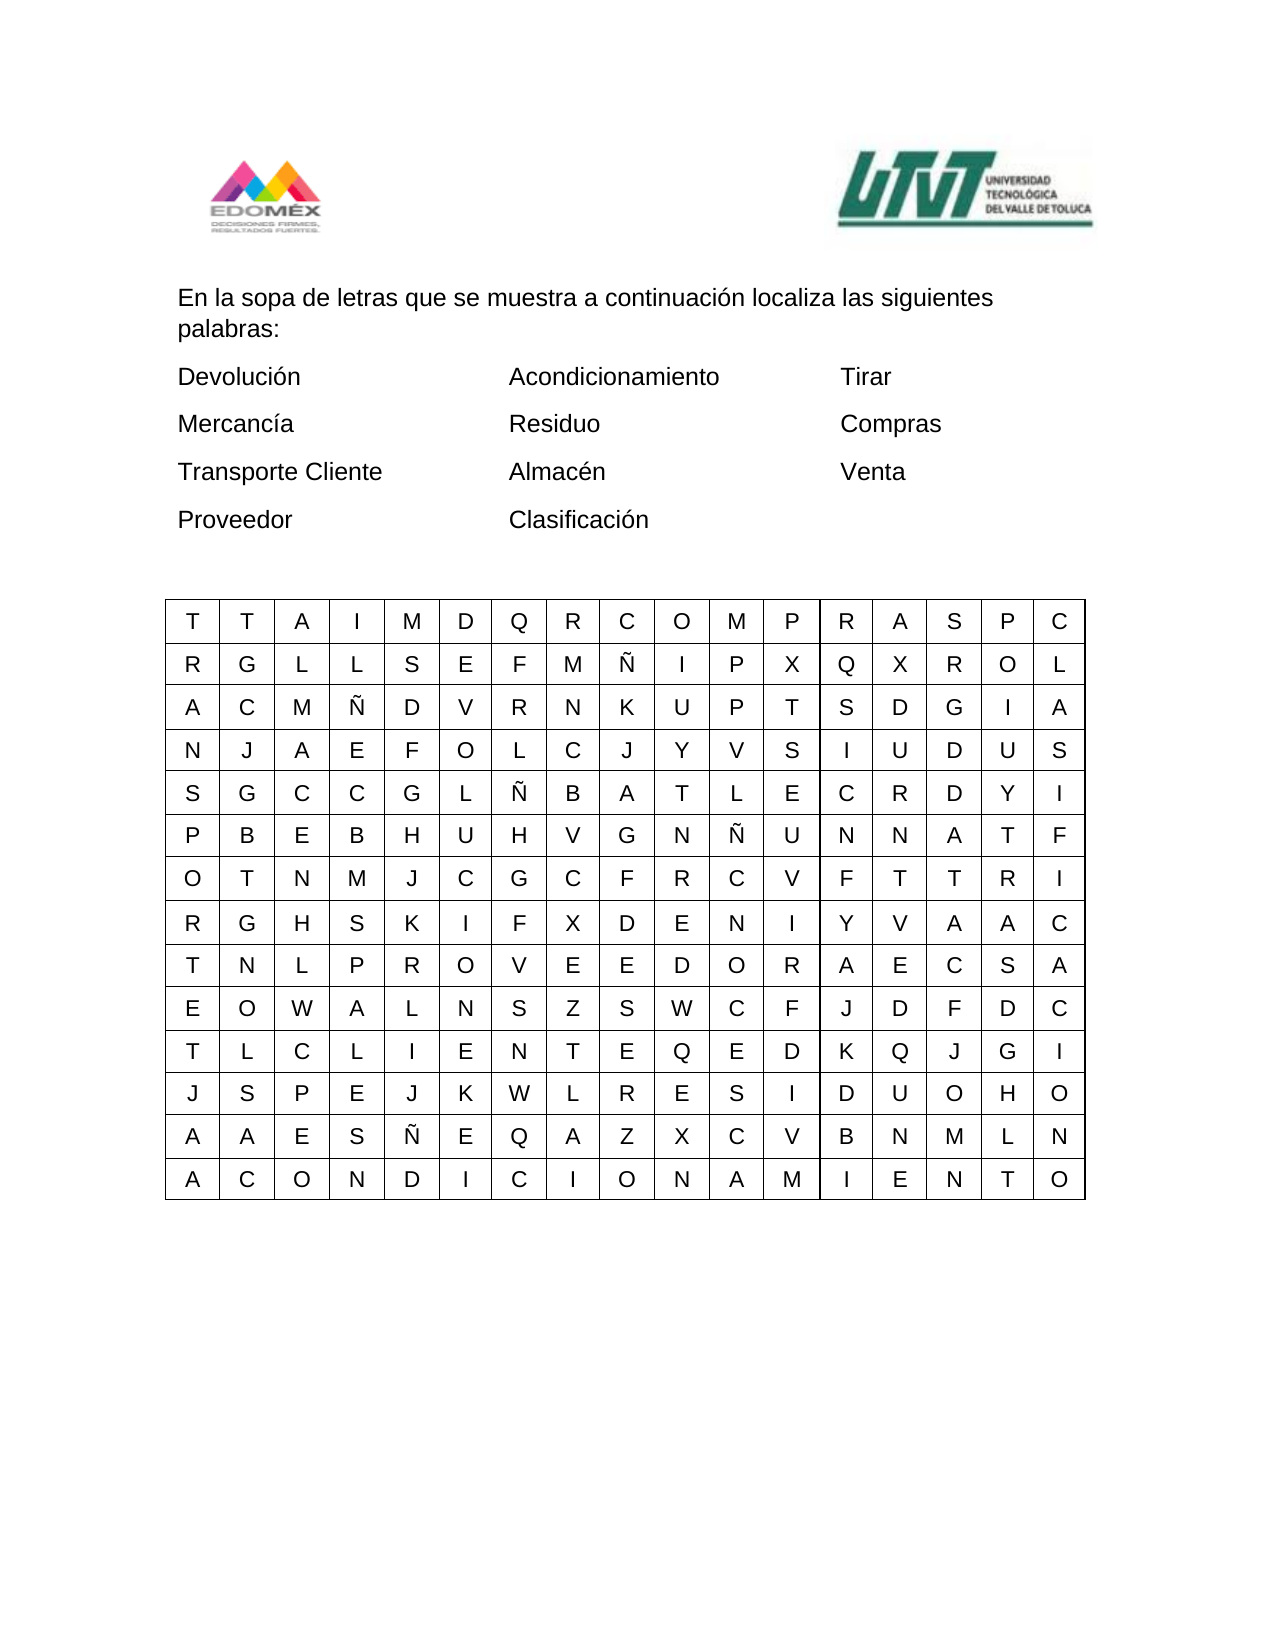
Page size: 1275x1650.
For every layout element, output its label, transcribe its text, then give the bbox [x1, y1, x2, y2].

table_cell R [873, 771, 926, 814]
table_cell I [821, 1159, 872, 1199]
table_cell Ñ [492, 771, 546, 814]
table_cell Z [547, 987, 599, 1030]
table_cell M [330, 857, 384, 900]
text Compras [840, 409, 1098, 438]
table_cell S [1034, 730, 1084, 770]
table_cell Y [655, 730, 709, 770]
table_cell I [764, 1073, 819, 1113]
picture [177, 147, 382, 243]
table_cell D [385, 685, 439, 728]
text Tirar [840, 362, 1098, 390]
table_cell J [166, 1073, 219, 1113]
table_cell F [492, 901, 546, 944]
table_cell J [821, 987, 872, 1030]
table_cell Q [655, 1031, 709, 1072]
table_header A [873, 600, 926, 643]
table_cell E [275, 815, 329, 856]
table_cell E [275, 1115, 329, 1158]
table_cell C [1034, 987, 1084, 1030]
table_cell E [600, 1031, 654, 1072]
table_header A [275, 600, 329, 643]
table_cell N [1034, 1115, 1084, 1158]
table_cell L [330, 644, 384, 684]
table_cell F [764, 987, 819, 1030]
table_cell W [492, 1073, 546, 1113]
text Proveedor [177, 505, 435, 533]
table_cell N [873, 1115, 926, 1158]
table_cell E [330, 730, 384, 770]
table_cell C [710, 857, 763, 900]
table_cell B [220, 815, 274, 856]
table_cell W [275, 987, 329, 1030]
table_cell R [166, 644, 219, 684]
table_header D [440, 600, 491, 643]
table_cell S [821, 685, 872, 728]
table_cell A [927, 901, 981, 944]
table_cell N [655, 1159, 709, 1199]
table_cell N [330, 1159, 384, 1199]
table_cell G [600, 815, 654, 856]
table_cell D [764, 1031, 819, 1072]
table_cell P [275, 1073, 329, 1113]
table_cell A [166, 685, 219, 728]
table_cell I [440, 1159, 491, 1199]
table_cell C [220, 1159, 274, 1199]
table_header T [166, 600, 219, 643]
table_cell X [873, 644, 926, 684]
table_cell A [600, 771, 654, 814]
table_cell R [764, 945, 819, 986]
table_cell I [982, 685, 1033, 728]
table_cell A [821, 945, 872, 986]
table_cell U [982, 730, 1033, 770]
table_cell C [547, 857, 599, 900]
table_cell C [275, 1031, 329, 1072]
text Clasificación [509, 505, 766, 533]
table_cell C [710, 1115, 763, 1158]
table_cell C [1034, 901, 1084, 944]
table_cell R [166, 901, 219, 944]
table_cell Ñ [600, 644, 654, 684]
table_cell T [982, 815, 1033, 856]
table_cell P [710, 644, 763, 684]
table_cell Q [873, 1031, 926, 1072]
table_cell I [655, 644, 709, 684]
table_cell A [710, 1159, 763, 1199]
table_cell C [440, 857, 491, 900]
table_cell X [655, 1115, 709, 1158]
table_cell L [982, 1115, 1033, 1158]
table_cell E [655, 901, 709, 944]
table_cell G [927, 685, 981, 728]
table_cell C [927, 945, 981, 986]
table_cell O [440, 945, 491, 986]
table_cell E [655, 1073, 709, 1113]
table_cell E [873, 1159, 926, 1199]
table_cell O [710, 945, 763, 986]
table_cell O [275, 1159, 329, 1199]
table_cell C [547, 730, 599, 770]
table_cell V [873, 901, 926, 944]
table_cell R [982, 857, 1033, 900]
table_header P [764, 600, 819, 643]
text Acondicionamiento [509, 362, 766, 390]
table_cell V [492, 945, 546, 986]
text Transporte Cliente [177, 457, 435, 486]
table_cell F [600, 857, 654, 900]
text Venta [840, 457, 1098, 486]
table_header M [385, 600, 439, 643]
table_cell N [655, 815, 709, 856]
table_cell E [710, 1031, 763, 1072]
table_header R [547, 600, 599, 643]
table_cell S [764, 730, 819, 770]
table_cell K [385, 901, 439, 944]
table_cell J [600, 730, 654, 770]
table_cell N [440, 987, 491, 1030]
table_cell A [220, 1115, 274, 1158]
table_cell S [330, 901, 384, 944]
table_cell A [982, 901, 1033, 944]
table_cell N [492, 1031, 546, 1072]
table_cell I [547, 1159, 599, 1199]
table_cell D [655, 945, 709, 986]
table_cell S [710, 1073, 763, 1113]
table_cell M [547, 644, 599, 684]
table_cell D [873, 685, 926, 728]
table_cell L [547, 1073, 599, 1113]
table_cell Y [982, 771, 1033, 814]
table_cell U [873, 1073, 926, 1113]
text En la sopa de letras que se muestra a continuación localiza las siguientes palabras: [177, 283, 1098, 343]
table_header C [1034, 600, 1084, 643]
table_cell Y [821, 901, 872, 944]
table_cell L [492, 730, 546, 770]
text Almacén [509, 457, 766, 486]
table_header I [330, 600, 384, 643]
table_cell Ñ [385, 1115, 439, 1158]
table_cell M [927, 1115, 981, 1158]
table_cell C [710, 987, 763, 1030]
table_cell S [385, 644, 439, 684]
table_cell T [547, 1031, 599, 1072]
table_cell I [1034, 771, 1084, 814]
table_cell K [821, 1031, 872, 1072]
table_cell E [440, 1115, 491, 1158]
table_cell L [330, 1031, 384, 1072]
table_cell E [440, 1031, 491, 1072]
table_cell B [330, 815, 384, 856]
table_cell N [275, 857, 329, 900]
table_cell V [547, 815, 599, 856]
table_header T [220, 600, 274, 643]
table_cell S [330, 1115, 384, 1158]
table_cell A [1034, 945, 1084, 986]
table_cell D [927, 730, 981, 770]
table_cell V [764, 1115, 819, 1158]
table_cell A [166, 1115, 219, 1158]
table_cell N [873, 815, 926, 856]
table_cell G [982, 1031, 1033, 1072]
table_cell G [220, 901, 274, 944]
table_cell D [600, 901, 654, 944]
text Mercancía [177, 409, 435, 438]
text Devolución [177, 362, 435, 390]
table_cell A [275, 730, 329, 770]
table_cell O [600, 1159, 654, 1199]
table_cell L [275, 945, 329, 986]
table_cell F [821, 857, 872, 900]
table_cell B [821, 1115, 872, 1158]
table_cell M [275, 685, 329, 728]
table_cell F [385, 730, 439, 770]
table_cell I [385, 1031, 439, 1072]
table_cell W [655, 987, 709, 1030]
table_header M [710, 600, 763, 643]
table_cell E [764, 771, 819, 814]
table_cell X [764, 644, 819, 684]
table_header R [821, 600, 872, 643]
table_cell L [220, 1031, 274, 1072]
table_cell S [982, 945, 1033, 986]
table_cell P [330, 945, 384, 986]
table_cell U [440, 815, 491, 856]
table_cell A [927, 815, 981, 856]
table_cell C [821, 771, 872, 814]
table_cell R [927, 644, 981, 684]
table_cell D [927, 771, 981, 814]
table_cell V [710, 730, 763, 770]
table_cell O [982, 644, 1033, 684]
table_cell D [821, 1073, 872, 1113]
table_header O [655, 600, 709, 643]
table_cell S [492, 987, 546, 1030]
table_cell K [600, 685, 654, 728]
table_cell L [385, 987, 439, 1030]
table_cell H [492, 815, 546, 856]
table_cell N [710, 901, 763, 944]
table_cell Z [600, 1115, 654, 1158]
table_cell T [655, 771, 709, 814]
table_header S [927, 600, 981, 643]
table_cell F [927, 987, 981, 1030]
table_cell V [440, 685, 491, 728]
table_cell H [275, 901, 329, 944]
table_cell I [1034, 1031, 1084, 1072]
table_cell T [220, 857, 274, 900]
table_cell P [710, 685, 763, 728]
table_cell N [927, 1159, 981, 1199]
table_cell G [492, 857, 546, 900]
table_cell D [385, 1159, 439, 1199]
table_cell R [600, 1073, 654, 1113]
table_cell C [220, 685, 274, 728]
table_cell U [764, 815, 819, 856]
table_cell F [492, 644, 546, 684]
table_cell N [166, 730, 219, 770]
table_cell J [385, 857, 439, 900]
table_cell K [440, 1073, 491, 1113]
table_cell T [873, 857, 926, 900]
table_cell V [764, 857, 819, 900]
table_cell O [166, 857, 219, 900]
table_cell H [982, 1073, 1033, 1113]
table_cell N [821, 815, 872, 856]
table_cell A [547, 1115, 599, 1158]
table_cell L [710, 771, 763, 814]
table_cell E [330, 1073, 384, 1113]
table_cell G [385, 771, 439, 814]
table_header C [600, 600, 654, 643]
picture [824, 121, 1098, 266]
text Residuo [509, 409, 766, 438]
table_cell O [440, 730, 491, 770]
table_cell I [1034, 857, 1084, 900]
table_cell C [492, 1159, 546, 1199]
table_cell T [166, 1031, 219, 1072]
table_cell L [1034, 644, 1084, 684]
table_cell H [385, 815, 439, 856]
table_cell X [547, 901, 599, 944]
table_cell C [275, 771, 329, 814]
table_cell E [600, 945, 654, 986]
table_cell N [220, 945, 274, 986]
table_cell T [166, 945, 219, 986]
table_cell T [982, 1159, 1033, 1199]
table_cell O [220, 987, 274, 1030]
table_cell D [873, 987, 926, 1030]
table_cell I [764, 901, 819, 944]
table_cell Ñ [330, 685, 384, 728]
table_cell G [220, 644, 274, 684]
table_cell R [655, 857, 709, 900]
table_cell O [1034, 1159, 1084, 1199]
table_cell L [275, 644, 329, 684]
table_cell S [166, 771, 219, 814]
table_cell E [166, 987, 219, 1030]
table_cell E [440, 644, 491, 684]
table_cell U [873, 730, 926, 770]
table_cell O [927, 1073, 981, 1113]
table_cell F [1034, 815, 1084, 856]
table_cell R [385, 945, 439, 986]
table_cell B [547, 771, 599, 814]
table_cell J [220, 730, 274, 770]
table_cell S [220, 1073, 274, 1113]
table_cell L [440, 771, 491, 814]
table_cell E [547, 945, 599, 986]
table_cell A [1034, 685, 1084, 728]
table_cell O [1034, 1073, 1084, 1113]
table_cell I [440, 901, 491, 944]
table_cell T [764, 685, 819, 728]
table_cell J [927, 1031, 981, 1072]
table_header Q [492, 600, 546, 643]
table_cell U [655, 685, 709, 728]
table_cell T [927, 857, 981, 900]
table_cell Ñ [710, 815, 763, 856]
table_cell P [166, 815, 219, 856]
table_cell A [330, 987, 384, 1030]
table_cell Q [492, 1115, 546, 1158]
table_cell Q [821, 644, 872, 684]
table_cell E [873, 945, 926, 986]
table_header P [982, 600, 1033, 643]
table_cell J [385, 1073, 439, 1113]
table_cell I [821, 730, 872, 770]
table_cell R [492, 685, 546, 728]
table_cell N [547, 685, 599, 728]
table_cell M [764, 1159, 819, 1199]
table_cell C [330, 771, 384, 814]
table_cell S [600, 987, 654, 1030]
table_cell A [166, 1159, 219, 1199]
table_cell D [982, 987, 1033, 1030]
table_cell G [220, 771, 274, 814]
